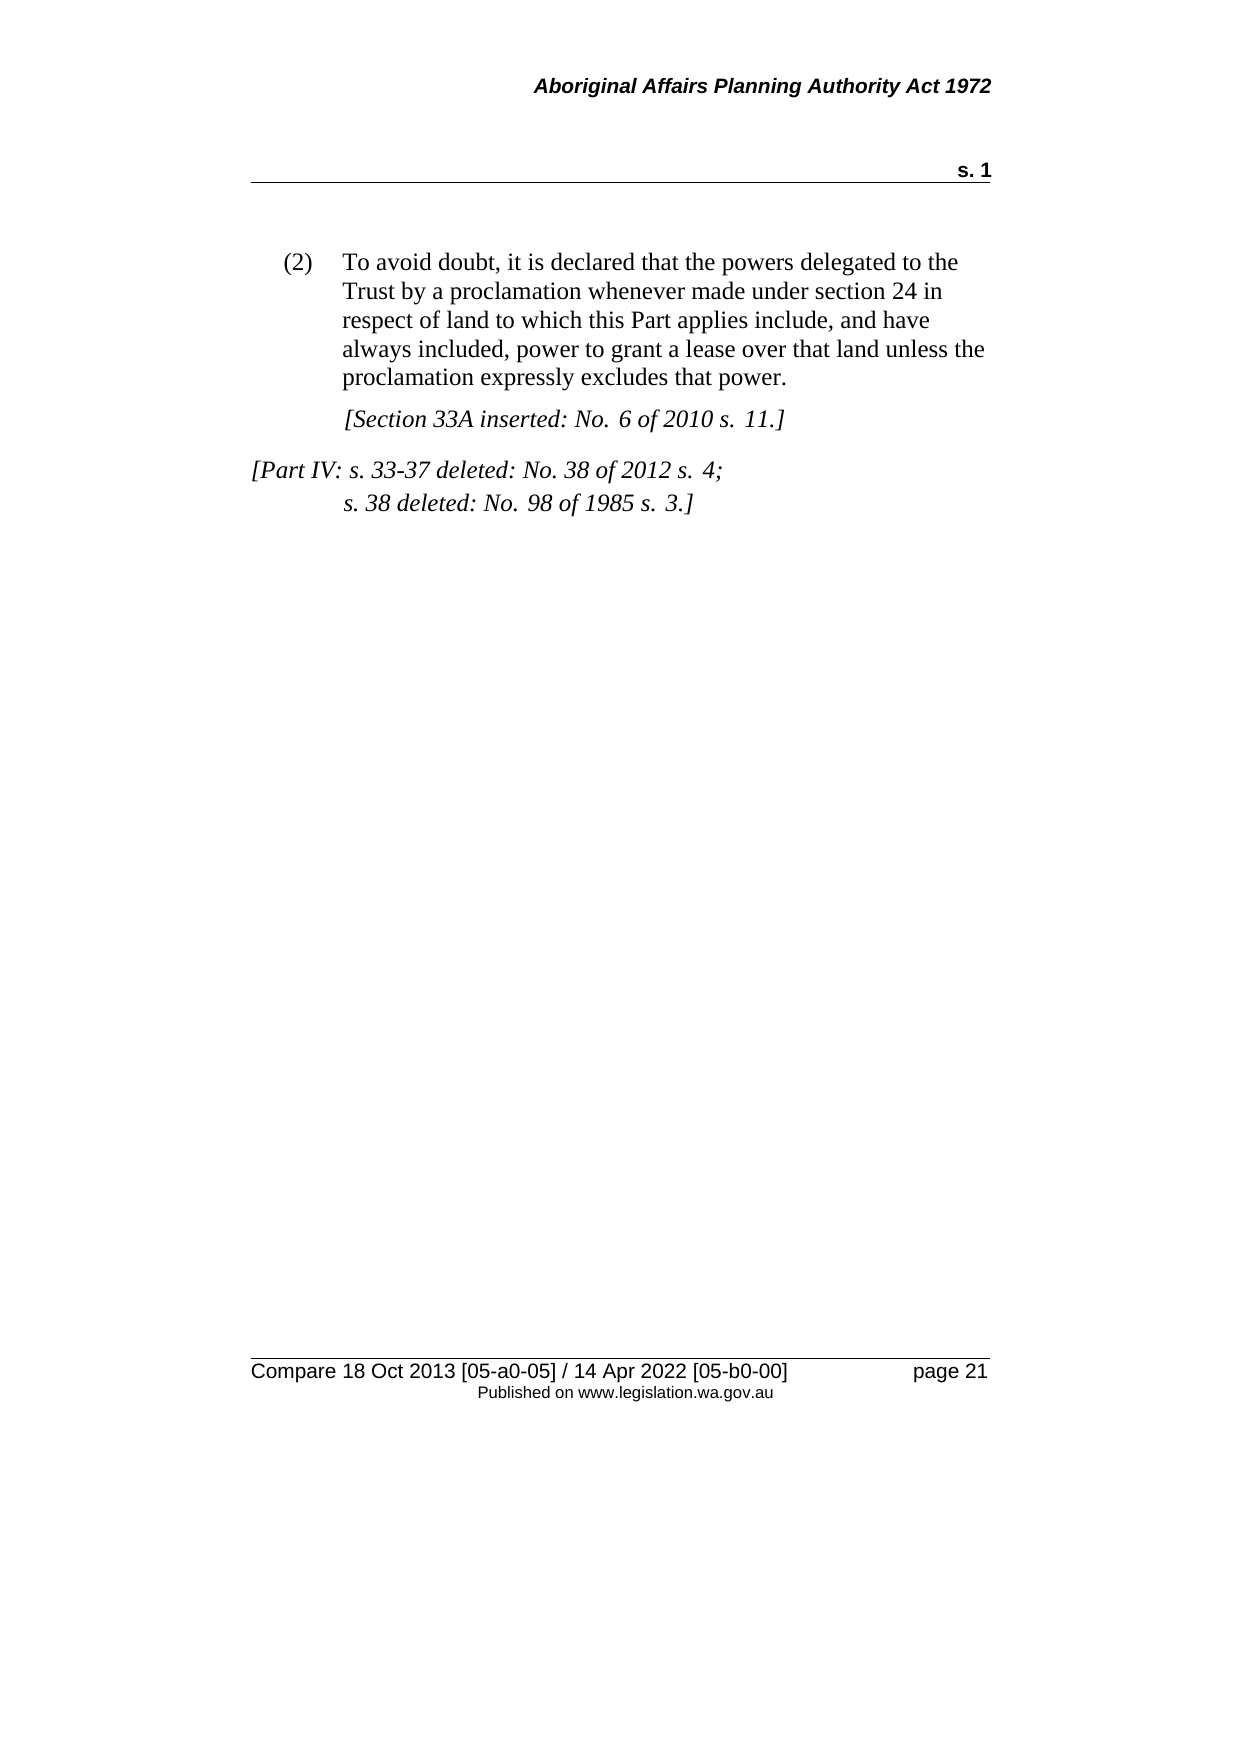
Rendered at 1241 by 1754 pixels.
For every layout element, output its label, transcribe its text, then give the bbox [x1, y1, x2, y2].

text [Part IV: s. 33-37 deleted: No. 38 of 2012 s. 4; [251, 455, 990, 484]
text s. 38 deleted: No. 98 of 1985 s. 3.] [251, 488, 990, 517]
text (2) To avoid doubt, it is declared that the powers delegated to the Trust by a proclamation whenever made under section 24 in respect of land to which this Part applies include, and have always included, power to grant a lease over that land unless the proclamation expressly excludes that power. [251, 247, 990, 391]
text [Section 33A inserted: No. 6 of 2010 s. 11.] [251, 404, 990, 432]
